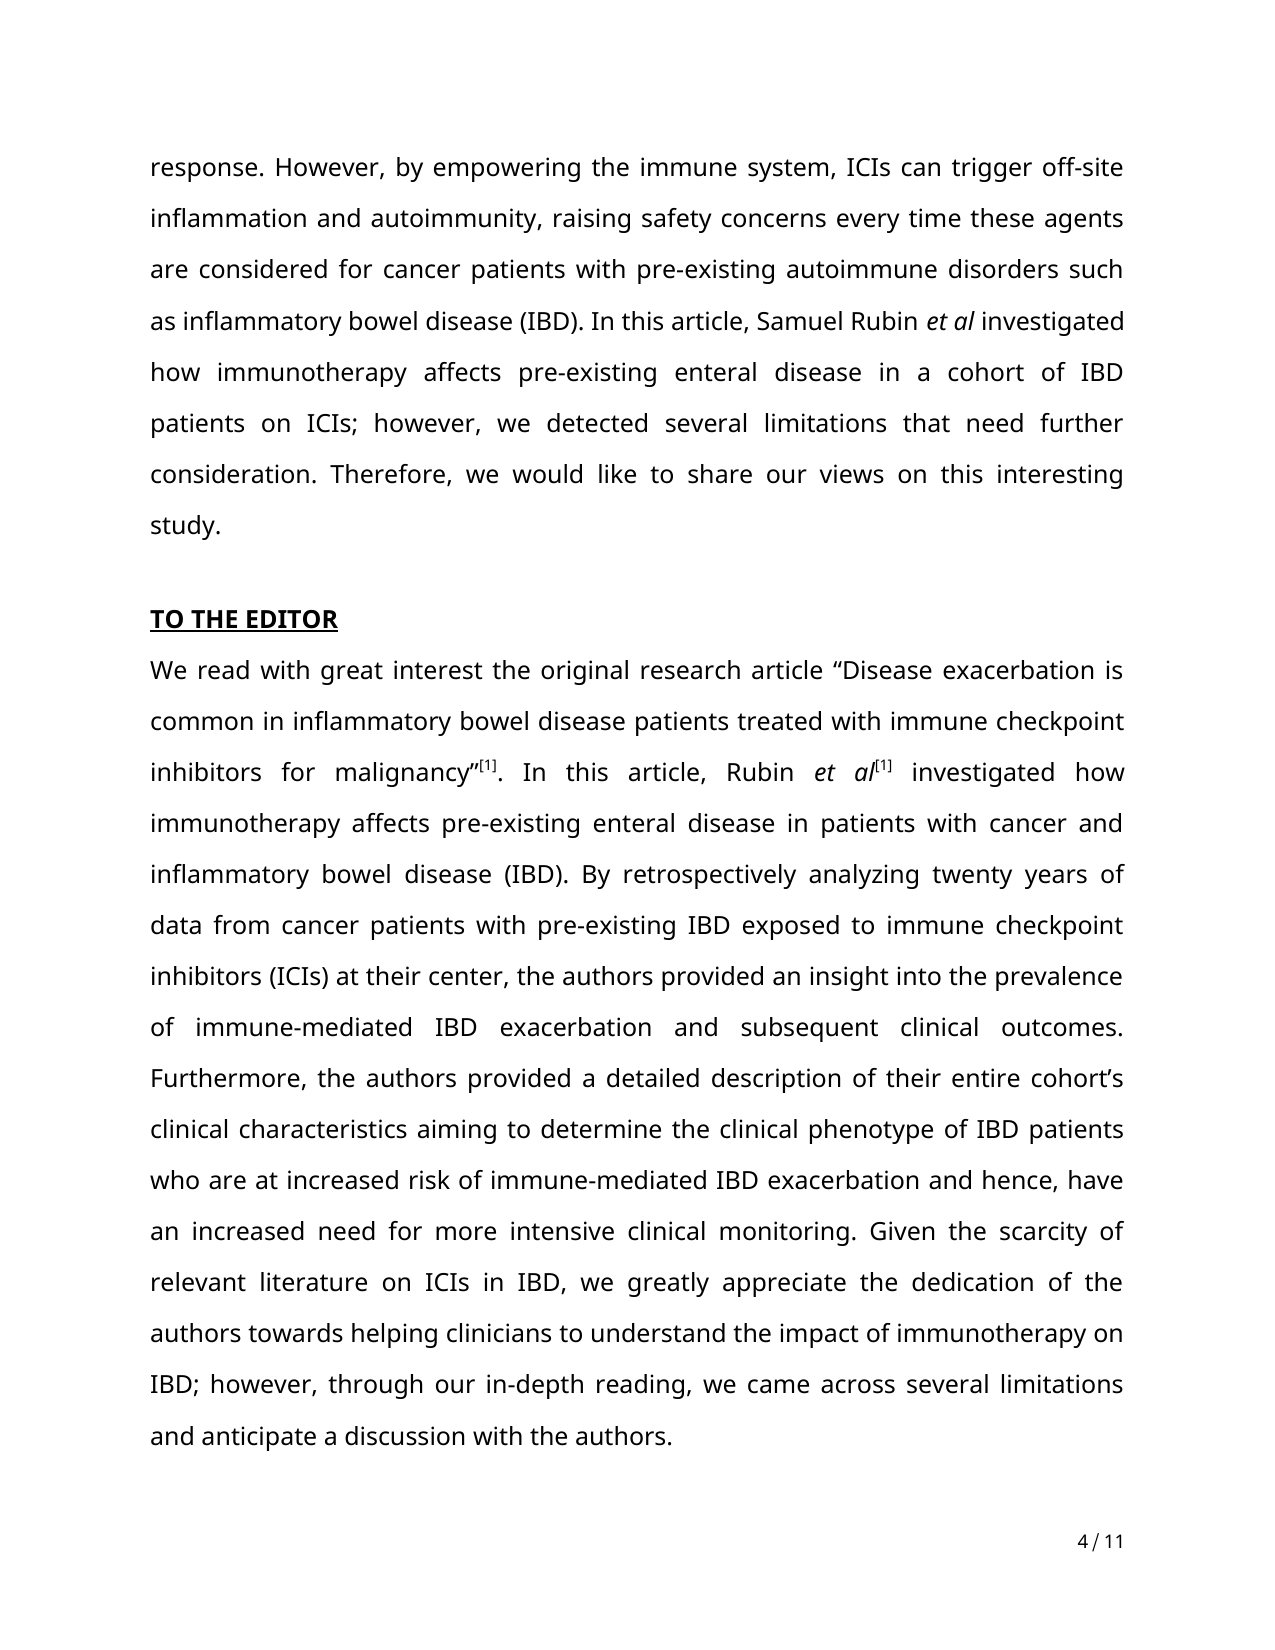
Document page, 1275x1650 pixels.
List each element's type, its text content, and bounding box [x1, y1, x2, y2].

text We read with great interest the original research article “Disease exacerbation is common in inflammatory bowel disease patients treated with immune checkpoint inhibitors for malignancy”[1]. In this article, Rubin et al[1] investigated how immunotherapy affects pre-existing enteral disease in patients with cancer and inflammatory bowel disease (IBD). By retrospectively analyzing twenty years of data from cancer patients with pre-existing IBD exposed to immune checkpoint inhibitors (ICIs) at their center, the authors provided an insight into the prevalence of immune-mediated IBD exacerbation and subsequent clinical outcomes. Furthermore, the authors provided a detailed description of their entire cohort’s clinical characteristics aiming to determine the clinical phenotype of IBD patients who are at increased risk of immune-mediated IBD exacerbation and hence, have an increased need for more intensive clinical monitoring. Given the scarcity of relevant literature on ICIs in IBD, we greatly appreciate the dedication of the authors towards helping clinicians to understand the impact of immunotherapy on IBD; however, through our in-depth reading, we came across several limitations and anticipate a discussion with the authors. [150, 652, 1125, 1452]
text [150, 150, 1125, 541]
text TO THE EDITOR [150, 601, 1125, 636]
